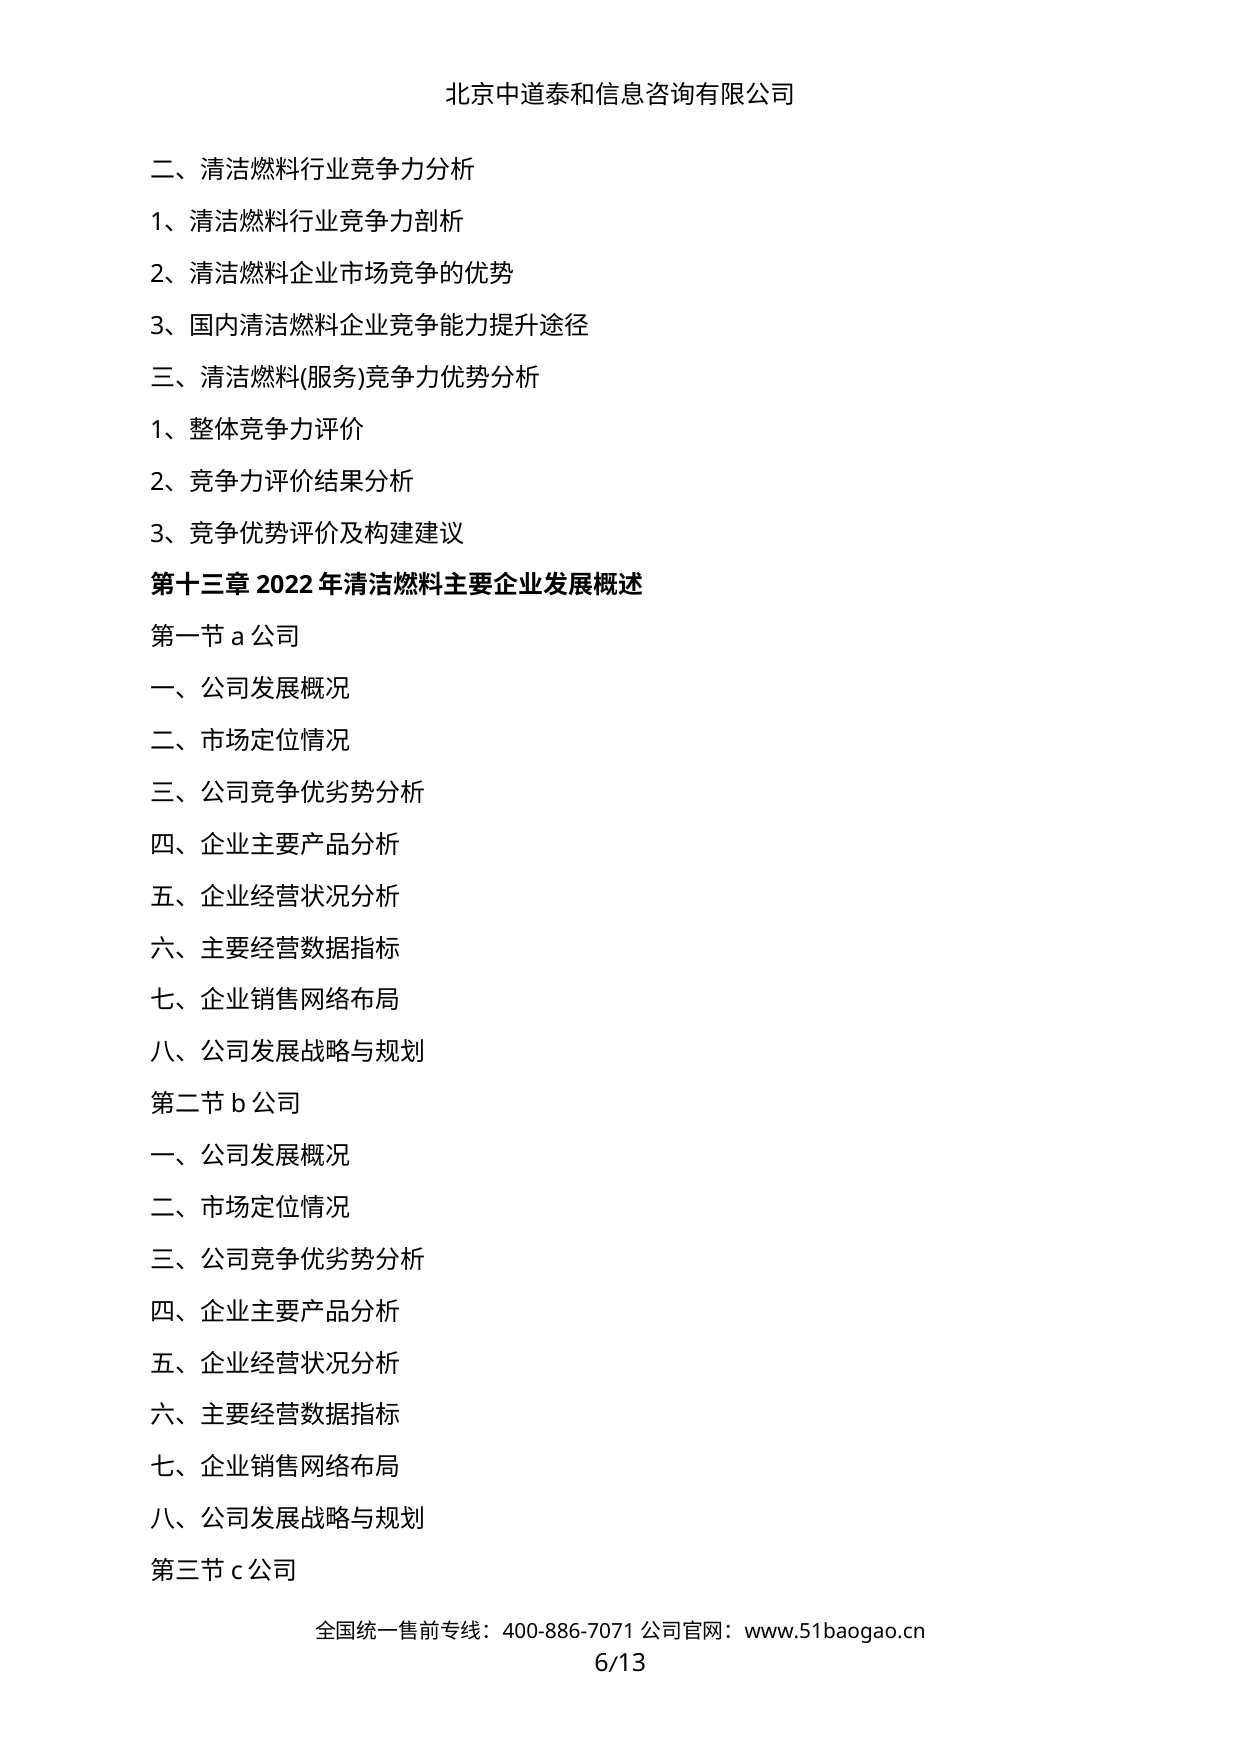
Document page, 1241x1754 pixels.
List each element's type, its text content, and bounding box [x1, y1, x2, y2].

text 二、市场定位情况 [150, 1187, 1090, 1224]
text 第一节 a公司 [150, 617, 1090, 653]
text 六、主要经营数据指标 [150, 1395, 1090, 1431]
text 四、企业主要产品分析 [150, 1291, 1090, 1327]
text 1、清洁燃料行业竞争力剖析 [150, 202, 1090, 238]
text 二、清洁燃料行业竞争力分析 [150, 150, 1090, 186]
text 一、公司发展概况 [150, 1136, 1090, 1172]
text 五、企业经营状况分析 [150, 1343, 1090, 1379]
text 八、公司发展战略与规划 [150, 1032, 1090, 1068]
text 第十三章 2022年清洁燃料主要企业发展概述 [150, 565, 1090, 601]
text 六、主要经营数据指标 [150, 928, 1090, 964]
text 2、竞争力评价结果分析 [150, 461, 1090, 497]
text 四、企业主要产品分析 [150, 824, 1090, 861]
text 八、公司发展战略与规划 [150, 1499, 1090, 1535]
text 3、竞争优势评价及构建建议 [150, 513, 1090, 549]
text 2、清洁燃料企业市场竞争的优势 [150, 254, 1090, 290]
text 五、企业经营状况分析 [150, 876, 1090, 912]
text 一、公司发展概况 [150, 669, 1090, 705]
text 三、清洁燃料(服务)竞争力优势分析 [150, 357, 1090, 394]
text 七、企业销售网络布局 [150, 1447, 1090, 1483]
text 第三节 c公司 [150, 1551, 1090, 1587]
text 第二节 b公司 [150, 1084, 1090, 1120]
text 二、市场定位情况 [150, 721, 1090, 757]
text 三、公司竞争优劣势分析 [150, 772, 1090, 809]
text 3、国内清洁燃料企业竞争能力提升途径 [150, 306, 1090, 342]
text 七、企业销售网络布局 [150, 980, 1090, 1016]
text 1、整体竞争力评价 [150, 409, 1090, 446]
text 三、公司竞争优劣势分析 [150, 1239, 1090, 1276]
